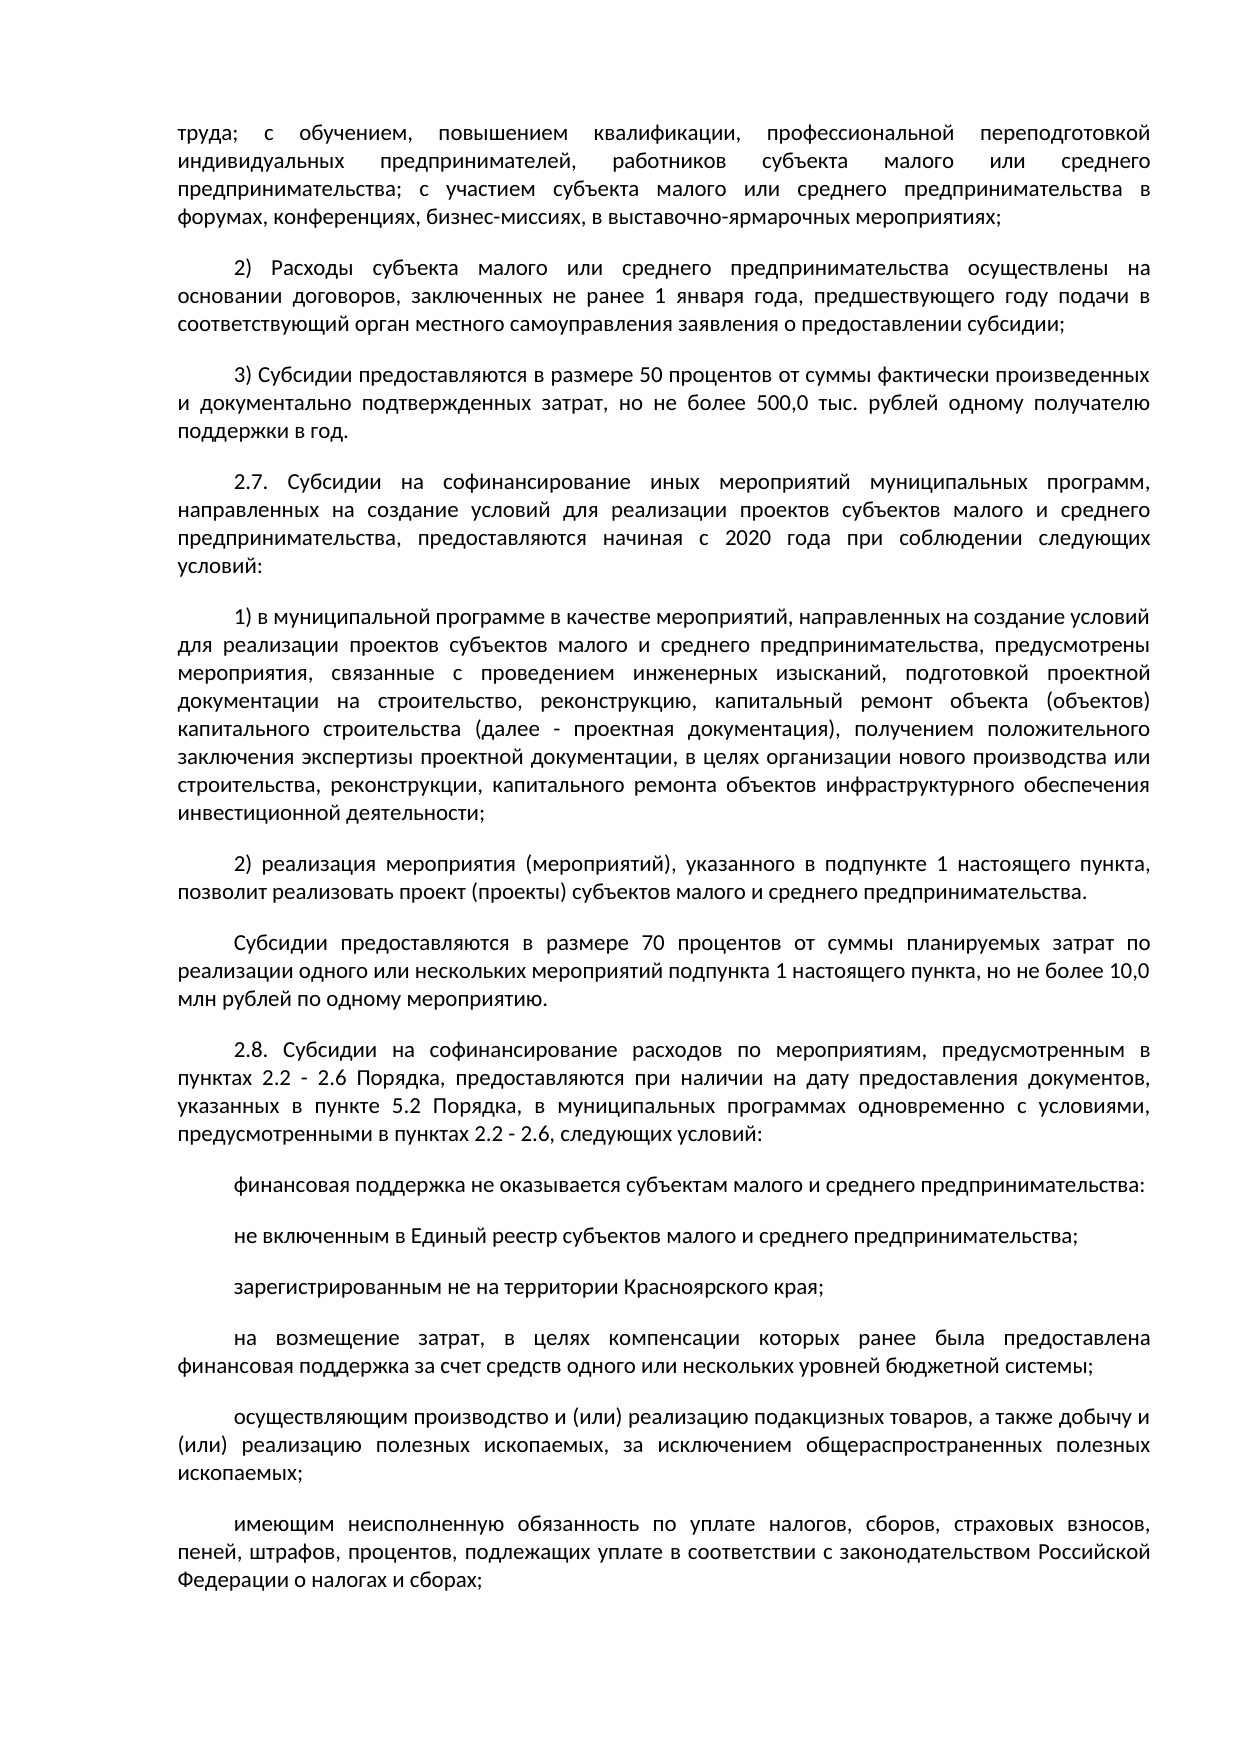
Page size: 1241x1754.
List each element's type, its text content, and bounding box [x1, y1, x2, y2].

text не включенным в Единый реестр субъектов малого и среднего предпринимательства; [177, 1221, 1152, 1249]
text зарегистрированным не на территории Красноярского края; [177, 1272, 1152, 1300]
text 2) реализация мероприятия (мероприятий), указанного в подпункте 1 настоящего пункта, позволит реализовать проект (проекты) субъектов малого и среднего предпринимательства. [177, 849, 1152, 905]
text Субсидии предоставляются в размере 70 процентов от суммы планируемых затрат по реализации одного или нескольких мероприятий подпункта 1 настоящего пункта, но не более 10,0 млн рублей по одному мероприятию. [177, 928, 1152, 1012]
text 3) Субсидии предоставляются в размере 50 процентов от суммы фактически произведенных и документально подтвержденных затрат, но не более 500,0 тыс. рублей одному получателю поддержки в год. [177, 360, 1152, 444]
text осуществляющим производство и (или) реализацию подакцизных товаров, а также добычу и (или) реализацию полезных ископаемых, за исключением общераспространенных полезных ископаемых; [177, 1402, 1152, 1486]
text 1) в муниципальной программе в качестве мероприятий, направленных на создание условий для реализации проектов субъектов малого и среднего предпринимательства, предусмотрены мероприятия, связанные с проведением инженерных изысканий, подготовкой проектной документации на строительство, реконструкцию, капитальный ремонт объекта (объектов) капитального строительства (далее - проектная документация), получением положительного заключения экспертизы проектной документации, в целях организации нового производства или строительства, реконструкции, капитального ремонта объектов инфраструктурного обеспечения инвестиционной деятельности; [177, 602, 1152, 826]
text финансовая поддержка не оказывается субъектам малого и среднего предпринимательства: [177, 1170, 1152, 1198]
text имеющим неисполненную обязанность по уплате налогов, сборов, страховых взносов, пеней, штрафов, процентов, подлежащих уплате в соответствии с законодательством Российской Федерации о налогах и сборах; [177, 1509, 1152, 1593]
text 2) Расходы субъекта малого или среднего предпринимательства осуществлены на основании договоров, заключенных не ранее 1 января года, предшествующего году подачи в соответствующий орган местного самоуправления заявления о предоставлении субсидии; [177, 253, 1152, 337]
text 2.8. Субсидии на софинансирование расходов по мероприятиям, предусмотренным в пунктах 2.2 - 2.6 Порядка, предоставляются при наличии на дату предоставления документов, указанных в пункте 5.2 Порядка, в муниципальных программах одновременно с условиями, предусмотренными в пунктах 2.2 - 2.6, следующих условий: [177, 1035, 1152, 1147]
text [177, 118, 1152, 230]
text на возмещение затрат, в целях компенсации которых ранее была предоставлена финансовая поддержка за счет средств одного или нескольких уровней бюджетной системы; [177, 1323, 1152, 1379]
text 2.7. Субсидии на софинансирование иных мероприятий муниципальных программ, направленных на создание условий для реализации проектов субъектов малого и среднего предпринимательства, предоставляются начиная с 2020 года при соблюдении следующих условий: [177, 467, 1152, 579]
